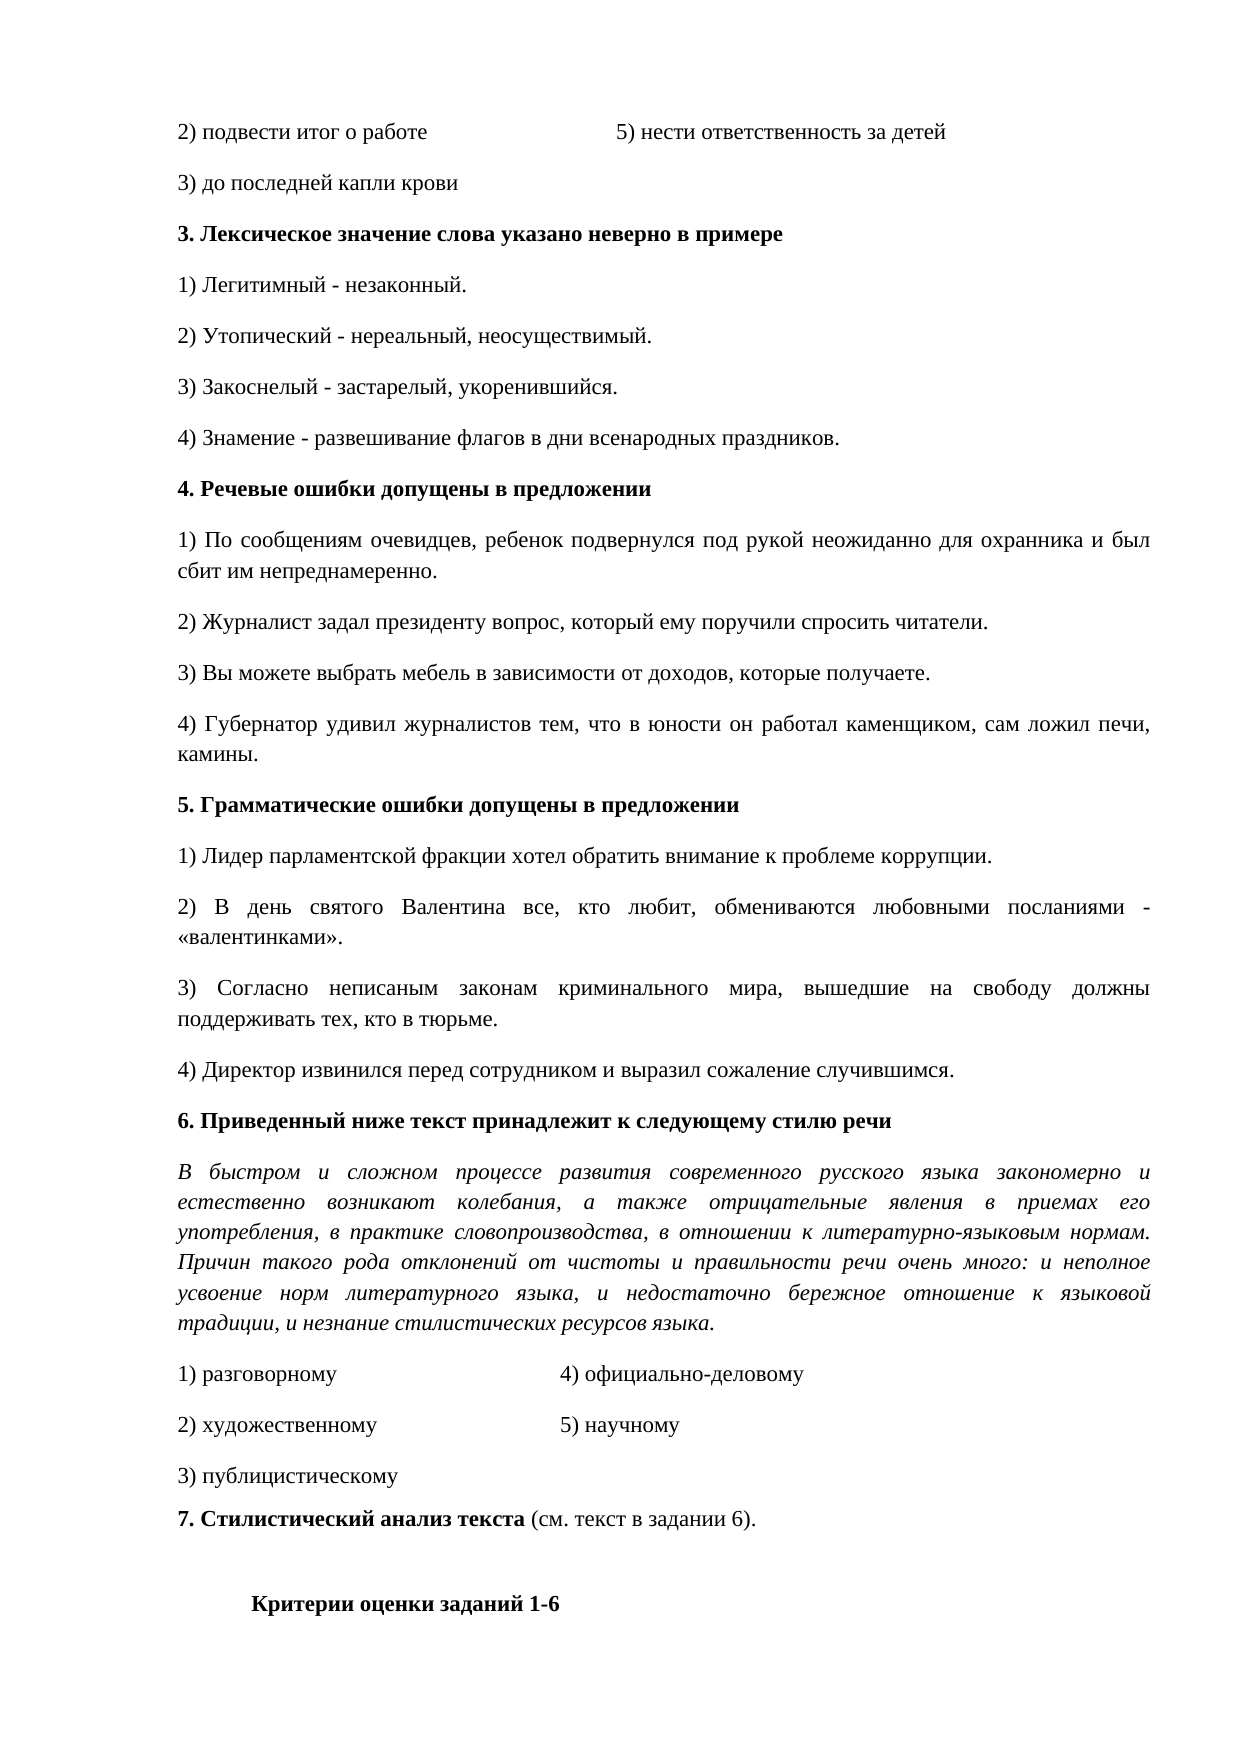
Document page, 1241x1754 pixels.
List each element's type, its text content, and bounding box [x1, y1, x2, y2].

text 7. Стилистический анализ текста (см. текст в задании 6). [177, 1504, 1152, 1531]
text 2) художественному 5) научному [177, 1411, 1152, 1437]
text 2) Утопический - нереальный, неосуществимый. [177, 322, 1152, 349]
text 4) Губернатор удивил журналистов тем, что в юности он работал каменщиком, сам ложил печи, камины. [177, 710, 1152, 766]
text 2) В день святого Валентина все, кто любит, обмениваются любовными посланиями - «валентинками». [177, 893, 1152, 950]
text 3. Лексическое значение слова указано неверно в примере [177, 220, 1152, 247]
text 2) Журналист задал президенту вопрос, который ему поручили спросить читатели. [177, 608, 1152, 634]
text 4. Речевые ошибки допущены в предложении [177, 475, 1152, 502]
text Критерии оценки заданий 1-6 [177, 1590, 1152, 1617]
text 4) Директор извинился перед сотрудником и выразил сожаление случившимся. [177, 1056, 1152, 1082]
text 1) разговорному 4) официально-деловому [177, 1360, 1152, 1386]
text 5. Грамматические ошибки допущены в предложении [177, 791, 1152, 817]
text 3) Согласно неписаным законам криминального мира, вышедшие на свободу должны поддерживать тех, кто в тюрьме. [177, 974, 1152, 1031]
text 3) до последней капли крови [177, 169, 1152, 196]
text 1) Лидер парламентской фракции хотел обратить внимание к проблеме коррупции. [177, 842, 1152, 868]
text 3) Закоснелый - застарелый, укоренившийся. [177, 373, 1152, 400]
text 1) По сообщениям очевидцев, ребенок подвернулся под рукой неожиданно для охранника и был сбит им непреднамеренно. [177, 526, 1152, 583]
text 3) Вы можете выбрать мебель в зависимости от доходов, которые получаете. [177, 659, 1152, 685]
text 4) Знамение - развешивание флагов в дни всенародных праздников. [177, 424, 1152, 451]
text 3) публицистическому [177, 1462, 1152, 1488]
text В быстром и сложном процессе развития современного русского языка закономерно и естественно возникают колебания, а также отрицательные явления в приемах его употребления, в практике словопроизводства, в отношении к литературно-языковым нормам. Причин такого рода отклонений от чистоты и правильности речи очень много: и неполное усвоение норм литературного языка, и недостаточно бережное отношение к языковой традиции, и незнание стилистических ресурсов языка. [177, 1158, 1152, 1335]
text 6. Приведенный ниже текст принадлежит к следующему стилю речи [177, 1107, 1152, 1133]
text 2) подвести итог о работе 5) нести ответственность за детей [177, 118, 1152, 144]
text 1) Легитимный - незаконный. [177, 271, 1152, 298]
